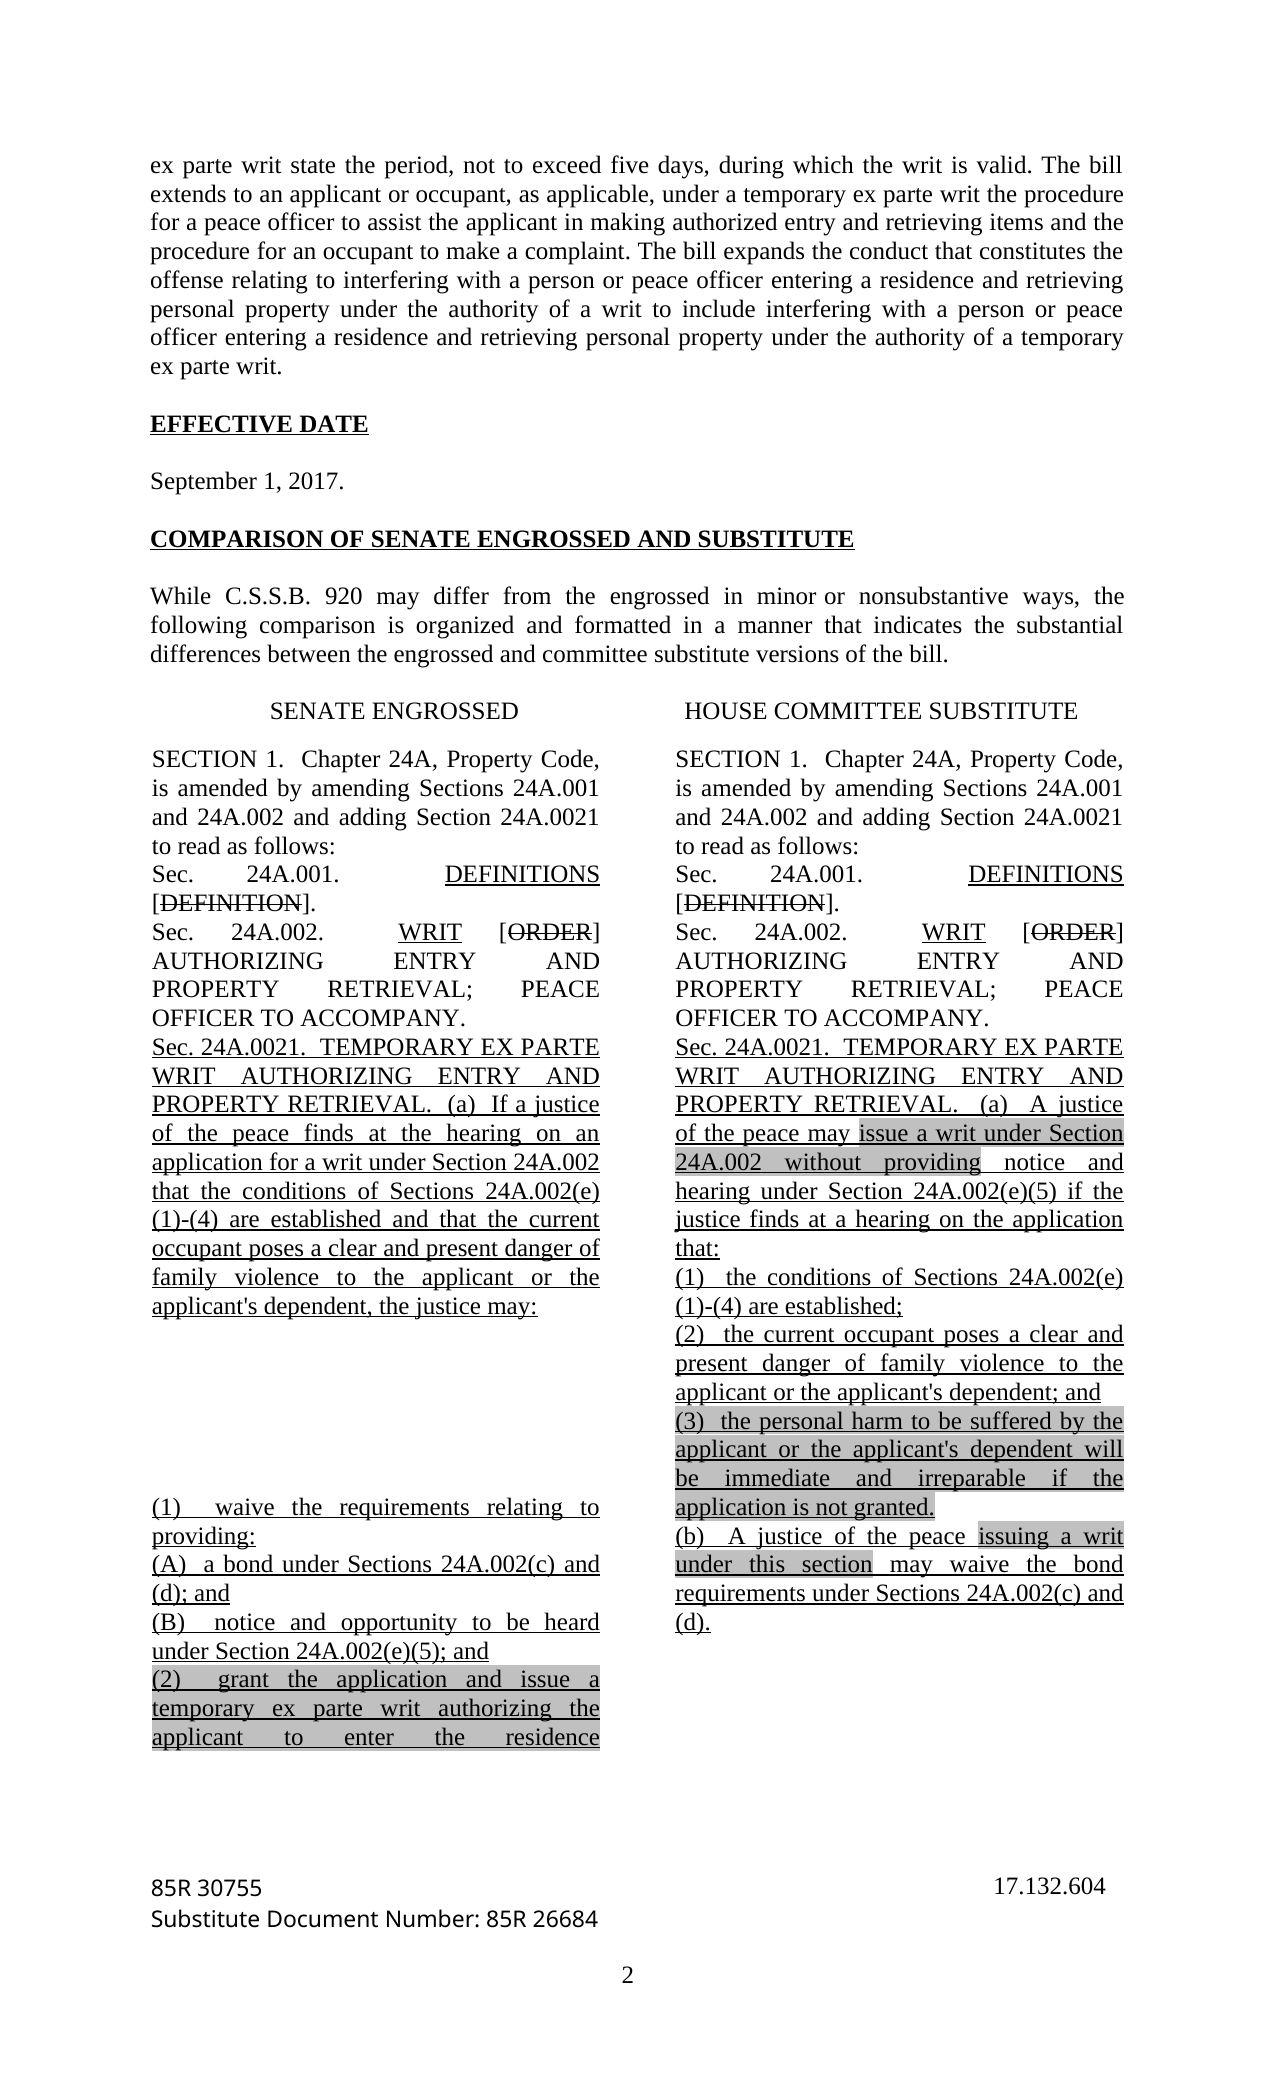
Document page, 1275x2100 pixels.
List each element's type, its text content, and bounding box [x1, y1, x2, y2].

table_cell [138, 150, 1137, 409]
table_cell [138, 696, 1137, 1781]
table_cell COMPARISON OF SENATE ENGROSSED AND SUBSTITUTE While C.S.S.B. 920 may differ from the engrossed in minor or nonsubstantive ways, the following comparison is organized and formatted in a manner that indicates the substantial differences between the engrossed and committee substitute versions of the bill. [138, 524, 1137, 696]
table_cell EFFECTIVE DATE September 1, 2017. [138, 409, 1137, 524]
